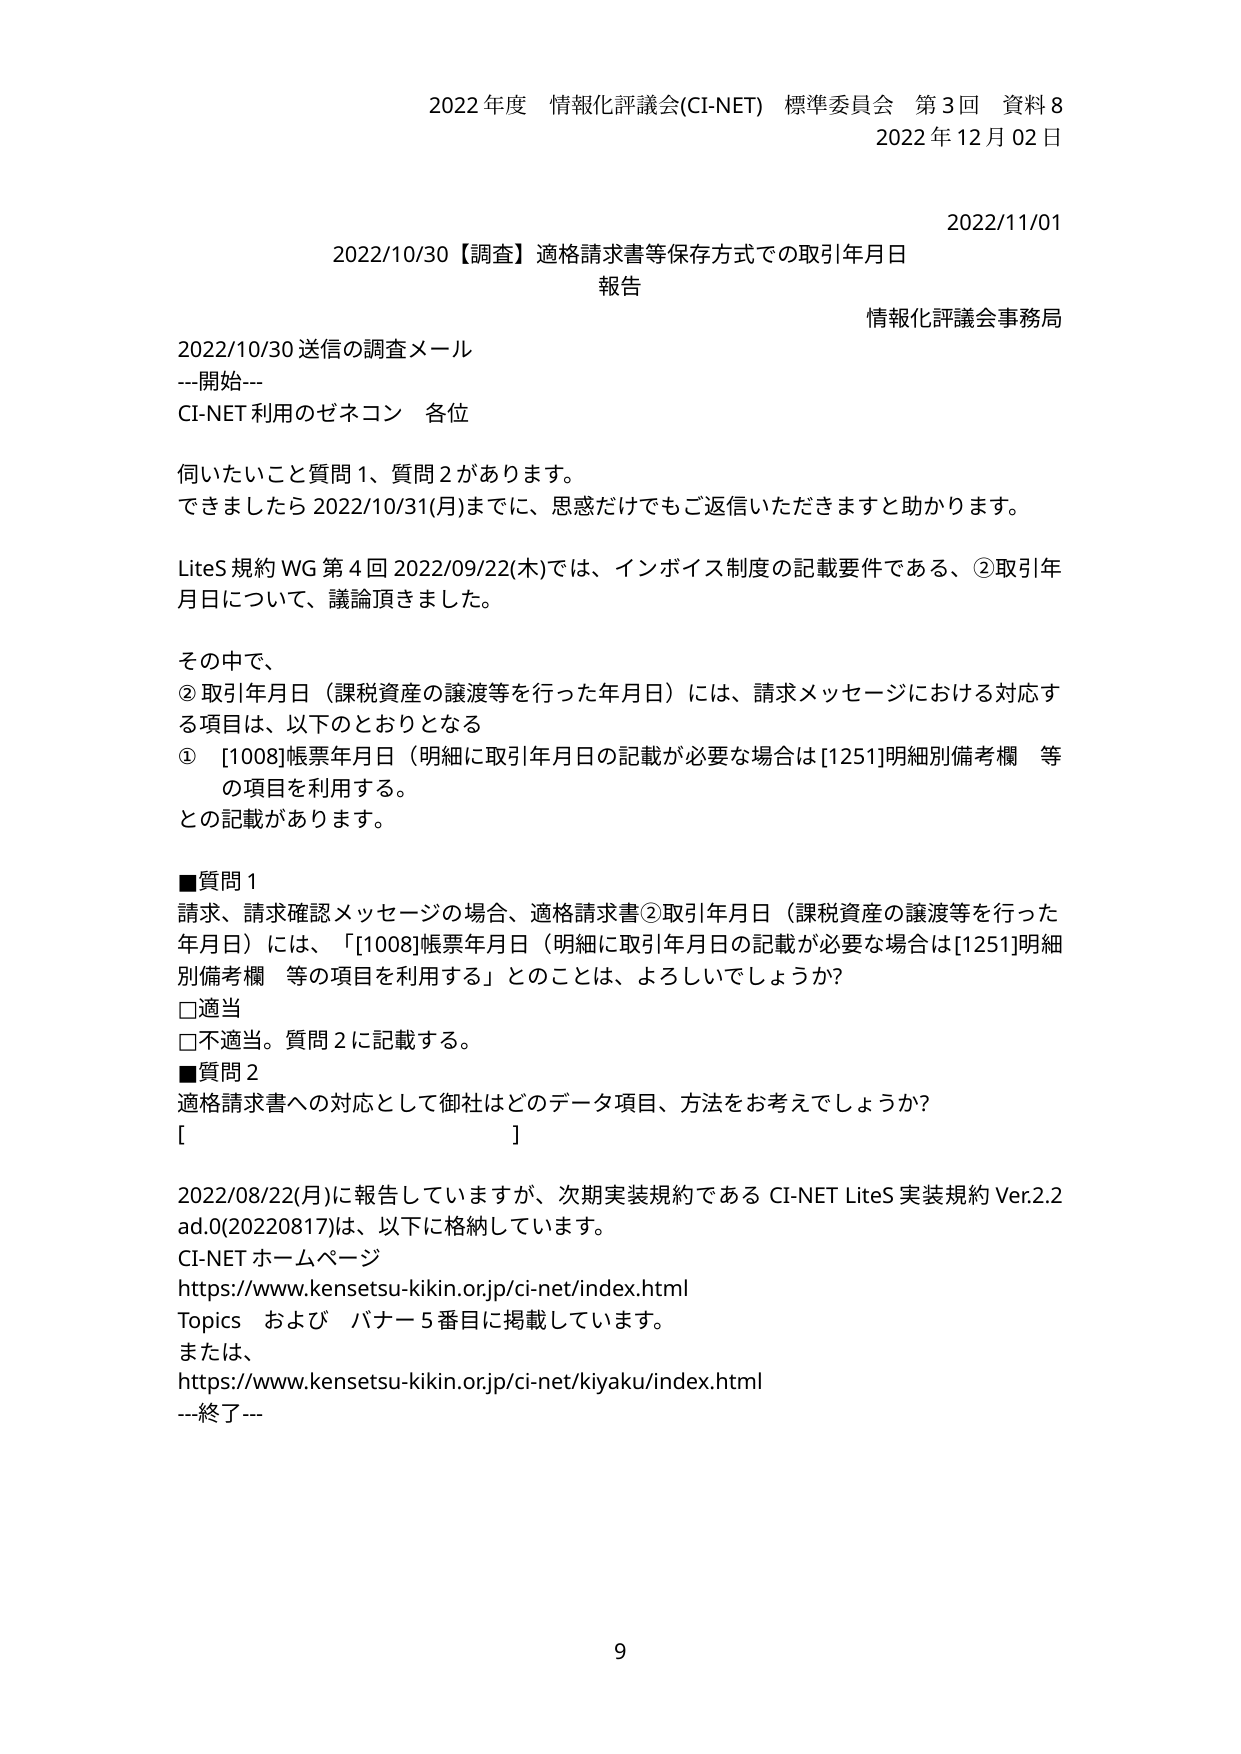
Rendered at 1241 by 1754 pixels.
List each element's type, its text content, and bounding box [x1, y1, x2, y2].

text との記載があります｡ [177, 802, 1063, 834]
text ■質問1 [177, 864, 1063, 896]
text https://www.kensetsu-kikin.or.jp/ci-net/kiyaku/index.html [177, 1366, 1063, 1396]
text 2022/10/30【調査】適格請求書等保存方式での取引年月日 [177, 237, 1063, 269]
text できましたら2022/10/31(月)までに、思惑だけでもご返信いただきますと助かります。 [177, 489, 1063, 521]
text 情報化評議会事務局 [177, 301, 1063, 332]
text ■質問2 [177, 1054, 1063, 1086]
text ---終了--- [177, 1396, 1063, 1428]
text CI-NETホームページ [177, 1241, 1063, 1273]
text 適格請求書への対応として御社はどのデータ項目、方法をお考えでしょうか? [177, 1086, 1063, 1118]
text または、 [177, 1334, 1063, 1366]
text その中で、 [177, 644, 1063, 676]
text □適当 [177, 991, 1063, 1023]
text ---開始--- [177, 364, 1063, 396]
text 2022/08/22(月)に報告していますが、次期実装規約であるCI-NET LiteS実装規約Ver.2.2 ad.0(20220817)は、以下に格納しています。 [177, 1178, 1063, 1241]
text ②取引年月日（課税資産の譲渡等を行った年月日）には、請求メッセージにおける対応する項目は、以下のとおりとなる [177, 676, 1063, 739]
text https://www.kensetsu-kikin.or.jp/ci-net/index.html [177, 1273, 1063, 1303]
text CI-NET利用のゼネコン 各位 [177, 396, 1063, 428]
text 2022/11/01 [177, 207, 1063, 237]
text 請求、請求確認メッセージの場合、適格請求書②取引年月日（課税資産の譲渡等を行った年月日）には、「[1008]帳票年月日（明細に取引年月日の記載が必要な場合は[1251]明細別備考欄 等の項目を利用する」とのことは、よろしいでしょうか? [177, 896, 1063, 991]
text 2022/10/30送信の調査メール [177, 332, 1063, 364]
list [1008]帳票年月日（明細に取引年月日の記載が必要な場合は[1251]明細別備考欄 等の項目を利用する。 [177, 739, 1063, 802]
text □不適当。質問2に記載する。 [177, 1023, 1063, 1054]
text 伺いたいこと質問1、質問2があります。 [177, 457, 1063, 489]
text 報告 [177, 269, 1063, 301]
text [ ] [177, 1118, 1063, 1148]
text LiteS規約WG第4回2022/09/22(木)では、インボイス制度の記載要件である、②取引年月日について、議論頂きました。 [177, 551, 1063, 614]
text Topics および バナー5番目に掲載しています。 [177, 1303, 1063, 1334]
